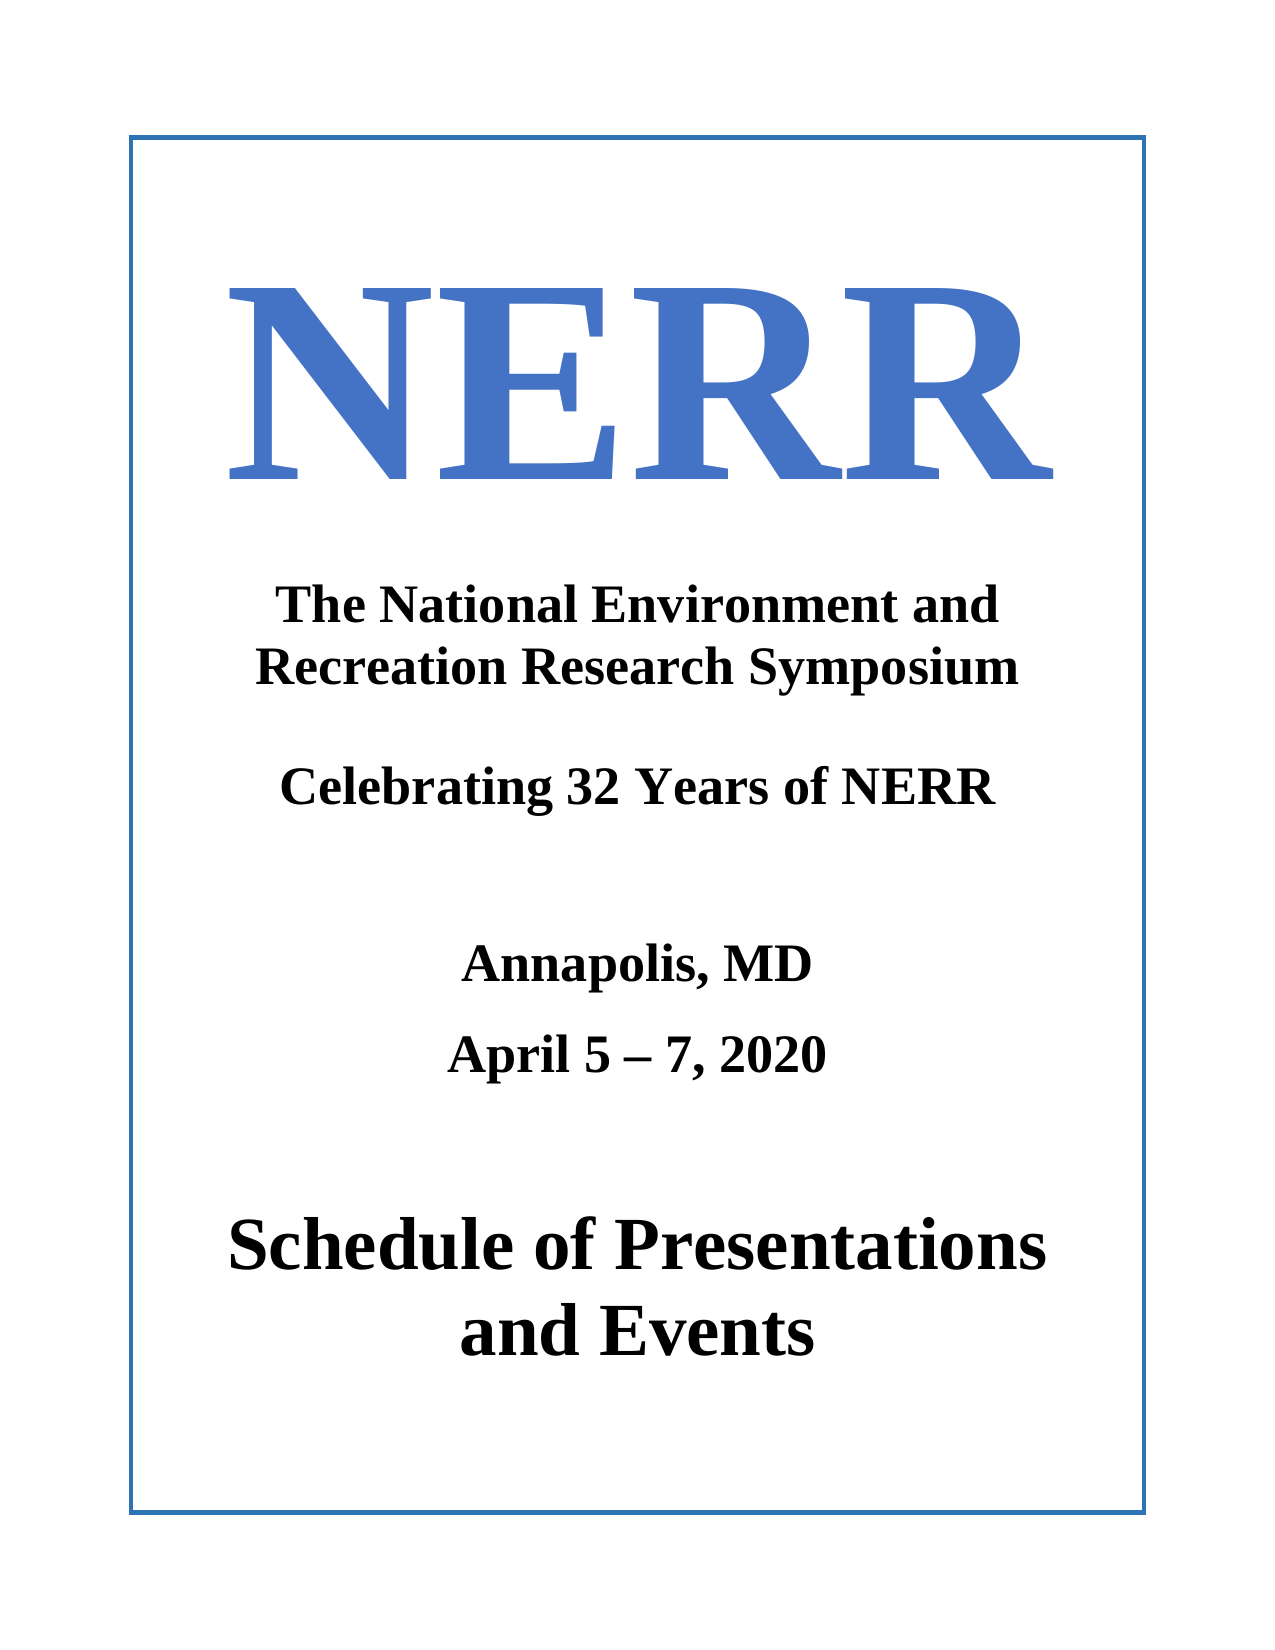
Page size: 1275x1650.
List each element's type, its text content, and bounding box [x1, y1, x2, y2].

text April 5 – 7, 2020 [150, 1022, 1125, 1084]
text Annapolis, MD [150, 931, 1125, 993]
text NERR [150, 207, 1125, 543]
text The National Environment and Recreation Research Symposium [150, 572, 1125, 696]
text Schedule of Presentations and Events [169, 1199, 1106, 1372]
text Celebrating 32 Years of NERR [150, 754, 1125, 816]
